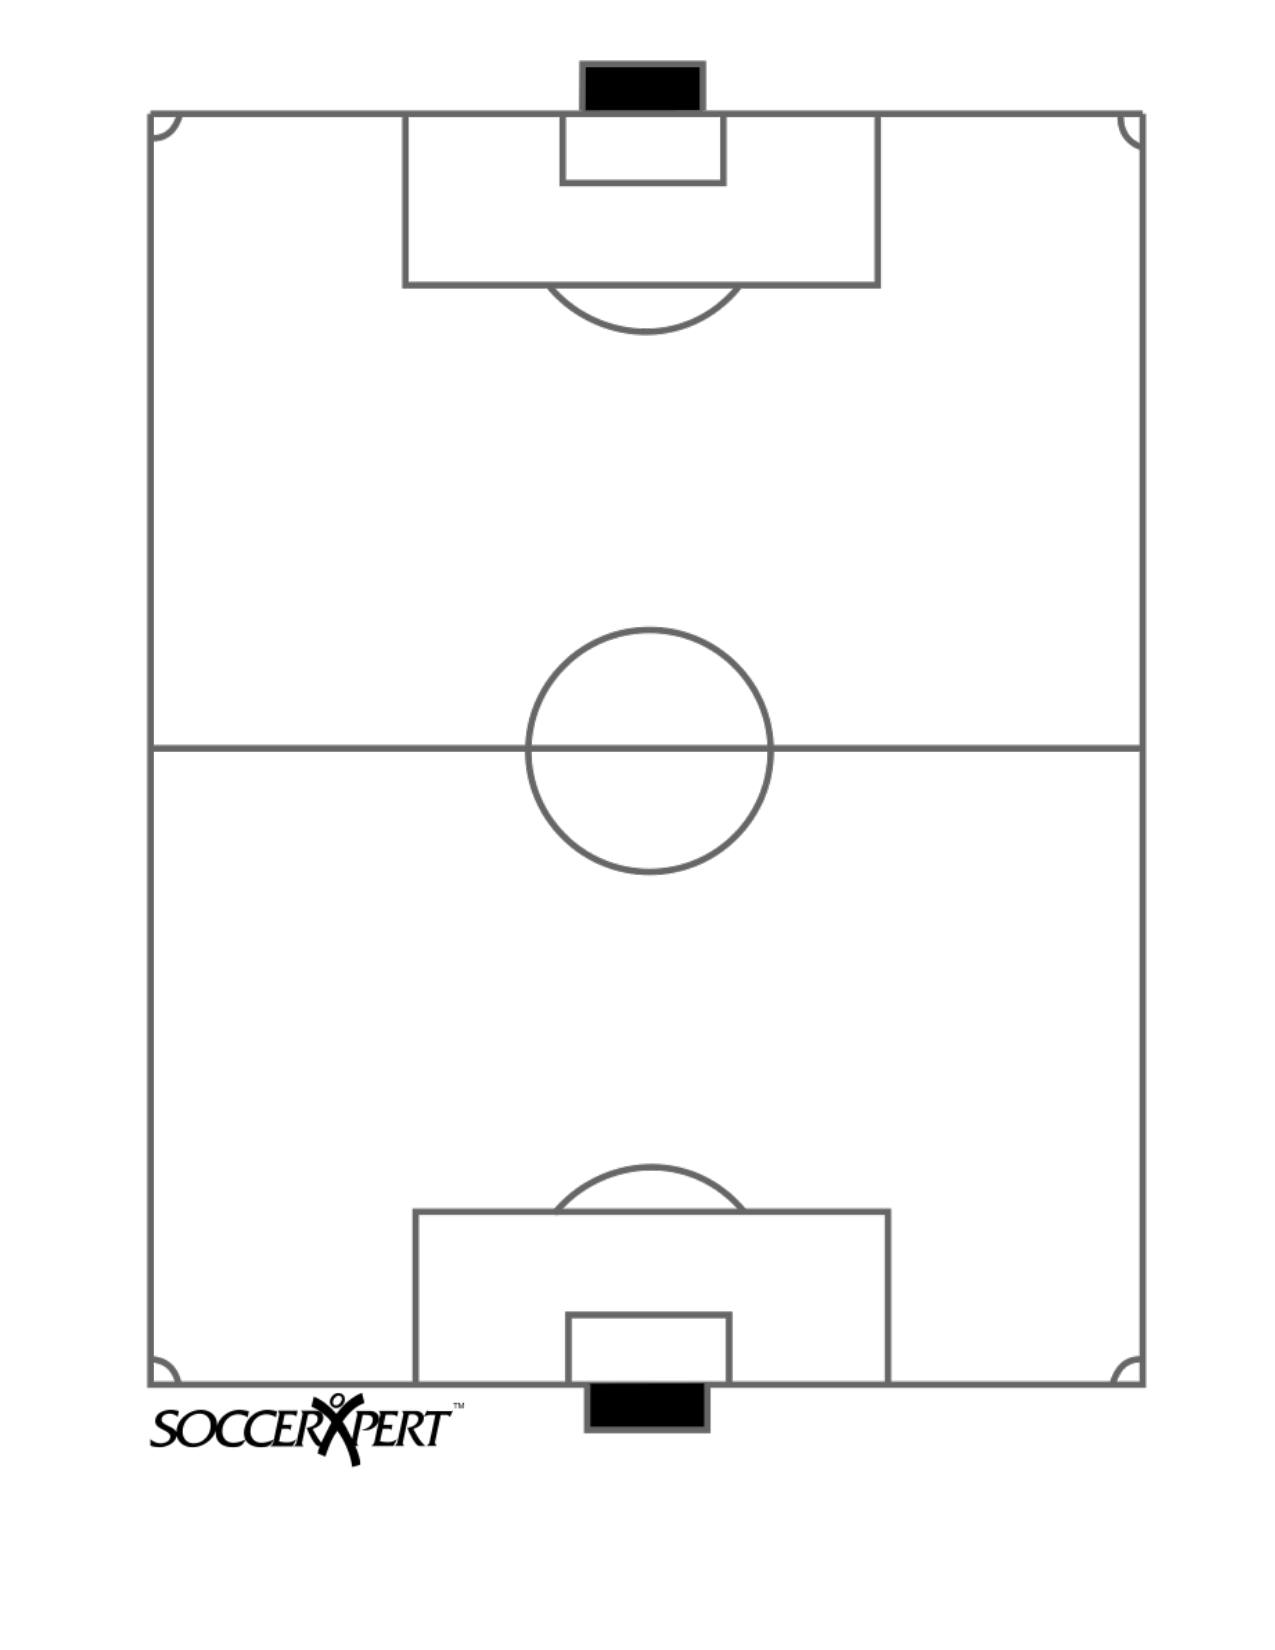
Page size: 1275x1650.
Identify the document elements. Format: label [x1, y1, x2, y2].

picture [93, 37, 1201, 1468]
